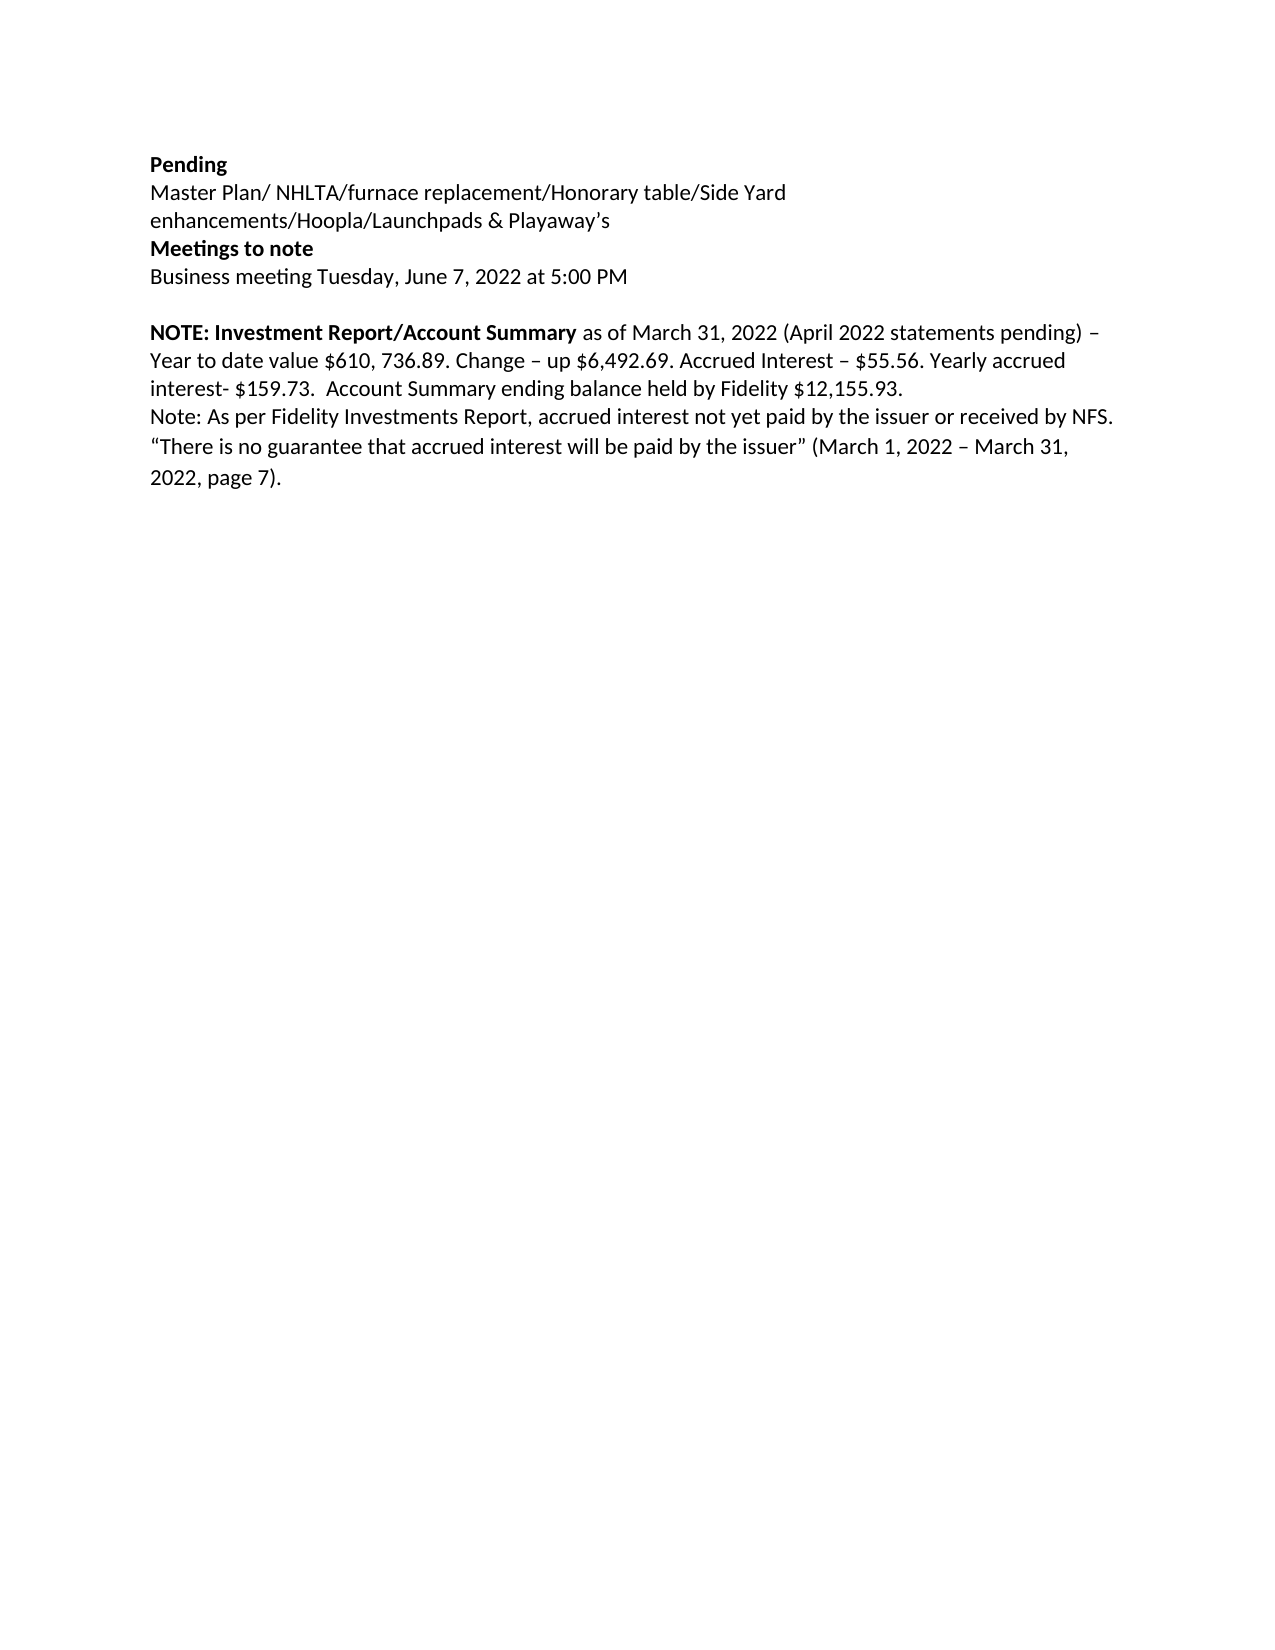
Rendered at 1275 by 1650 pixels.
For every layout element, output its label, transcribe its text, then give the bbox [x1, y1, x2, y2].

text Master Plan/ NHLTA/furnace replacement/Honorary table/Side Yard enhancements/Hoopla/Launchpads & Playaway’s [150, 178, 1125, 234]
text Business meeting Tuesday, June 7, 2022 at 5:00 PM [150, 262, 1125, 290]
text Pending [150, 150, 1125, 178]
text Meetings to note [150, 234, 1125, 262]
text NOTE: Investment Report/Account Summary as of March 31, 2022 (April 2022 statements pending) – Year to date value $610, 736.89. Change – up $6,492.69. Accrued Interest – $55.56. Yearly accrued interest- $159.73. Account Summary ending balance held by Fidelity $12,155.93. [150, 318, 1125, 402]
text Note: As per Fidelity Investments Report, accrued interest not yet paid by the issuer or received by NFS. “There is no guarantee that accrued interest will be paid by the issuer” (March 1, 2022 – March 31, 2022, page 7). [150, 402, 1125, 491]
